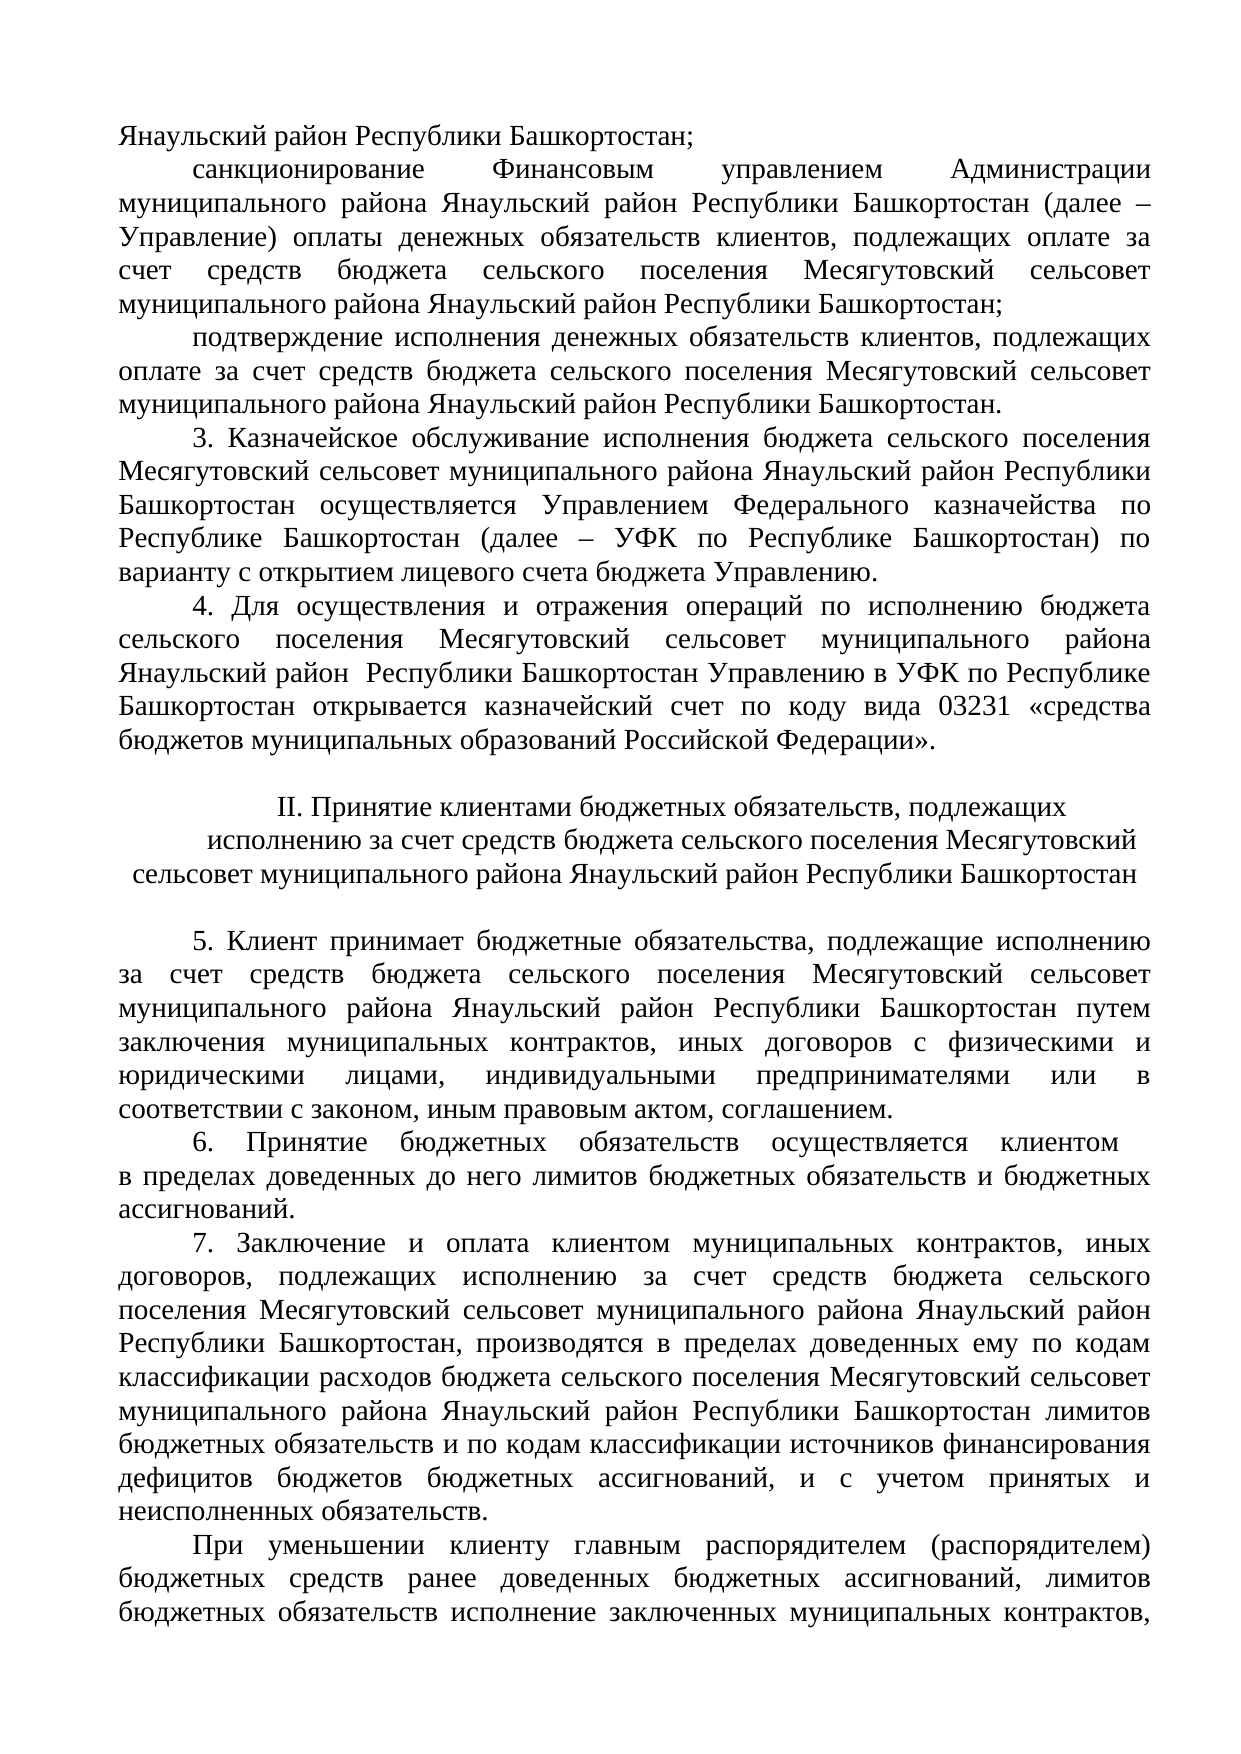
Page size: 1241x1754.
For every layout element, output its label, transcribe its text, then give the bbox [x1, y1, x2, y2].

text 5. Клиент принимает бюджетные обязательства, подлежащие исполнению за счет средств бюджета сельского поселения Месягутовский сельсовет муниципального района Янаульский район Республики Башкортостан путем заключения муниципальных контрактов, иных договоров с физическими и юридическими лицами, индивидуальными предпринимателями или в соответствии с законом, иным правовым актом, соглашением. [118, 923, 1152, 1124]
text исполнению за счет средств бюджета сельского поселения Месягутовский сельсовет муниципального района Янаульский район Республики Башкортостан [118, 822, 1152, 889]
text II. Принятие клиентами бюджетных обязательств, подлежащих [118, 789, 1152, 822]
text 6. Принятие бюджетных обязательств осуществляется клиентом в пределах доведенных до него лимитов бюджетных обязательств и бюджетных ассигнований. [118, 1124, 1152, 1225]
text подтверждение исполнения денежных обязательств клиентов, подлежащих оплате за счет средств бюджета сельского поселения Месягутовский сельсовет муниципального района Янаульский район Республики Башкортостан. [118, 319, 1152, 420]
text санкционирование Финансовым управлением Администрации муниципального района Янаульский район Республики Башкортостан (далее –Управление) оплаты денежных обязательств клиентов, подлежащих оплате за счет средств бюджета сельского поселения Месягутовский сельсовет муниципального района Янаульский район Республики Башкортостан; [118, 152, 1152, 319]
text 4. Для осуществления и отражения операций по исполнению бюджета сельского поселения Месягутовский сельсовет муниципального района Янаульский район Республики Башкортостан Управлению в УФК по Республике Башкортостан открывается казначейский счет по коду вида 03231 «средства бюджетов муниципальных образований Российской Федерации». [118, 588, 1152, 755]
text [118, 1527, 1152, 1627]
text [118, 118, 1152, 152]
text 3. Казначейское обслуживание исполнения бюджета сельского поселения Месягутовский сельсовет муниципального района Янаульский район Республики Башкортостан осуществляется Управлением Федерального казначейства по Республике Башкортостан (далее – УФК по Республике Башкортостан) по варианту с открытием лицевого счета бюджета Управлению. [118, 420, 1152, 588]
text 7. Заключение и оплата клиентом муниципальных контрактов, иных договоров, подлежащих исполнению за счет средств бюджета сельского поселения Месягутовский сельсовет муниципального района Янаульский район Республики Башкортостан, производятся в пределах доведенных ему по кодам классификации расходов бюджета сельского поселения Месягутовский сельсовет муниципального района Янаульский район Республики Башкортостан лимитов бюджетных обязательств и по кодам классификации источников финансирования дефицитов бюджетов бюджетных ассигнований, и с учетом принятых и неисполненных обязательств. [118, 1225, 1152, 1527]
